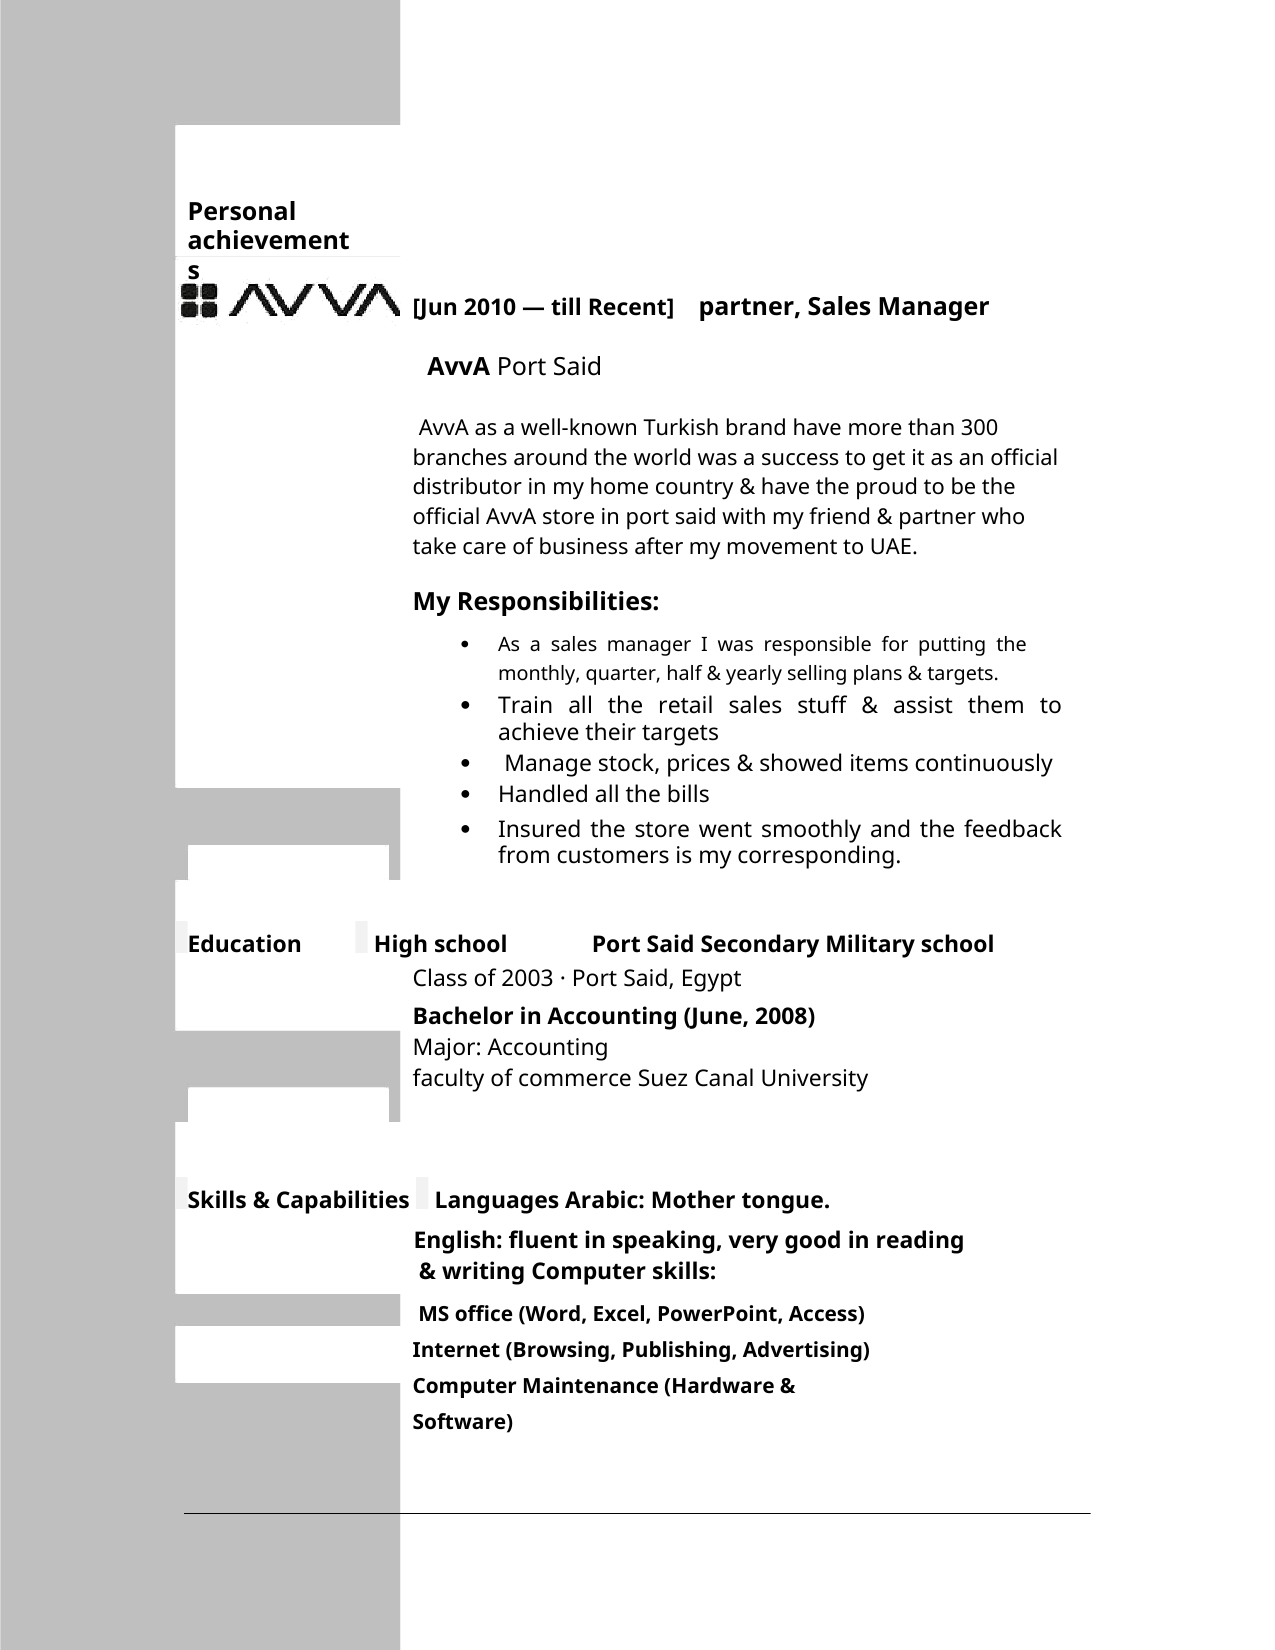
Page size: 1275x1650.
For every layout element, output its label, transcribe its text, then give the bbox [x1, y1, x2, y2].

text faculty of commerce Suez Canal University [412, 1062, 1073, 1092]
text Personal achievements [187, 197, 360, 286]
list Train all the retail sales stuff & assist them to achieve their targets [461, 692, 1062, 747]
list Insured the store went smoothly and the feedback from customers is my corresponding. [461, 815, 1062, 870]
text My Responsibilities: [412, 584, 1073, 618]
text Class of 2003 · Port Said, Egypt [412, 962, 1073, 993]
text MS office (Word, Excel, PowerPoint, Access) Internet (Browsing, Publishing, Advertising) Computer Maintenance (Hardware & Software) [412, 1299, 894, 1436]
list Handled all the bills [461, 778, 1073, 809]
text Skills & Capabilities Languages Arabic: Mother tongue. [175, 1177, 1073, 1215]
list As a sales manager I was responsible for putting the monthly, quarter, half & yearly selling plans & targets. [461, 630, 1027, 686]
text Major: Accounting [412, 1031, 1073, 1062]
text AvvA as a well-known Turkish brand have more than 300 branches around the world was a success to get it as an official distributor in my home country & have the proud to be the official AvvA store in port said with my friend & partner who take care of business after my movement to UAE. [412, 412, 1073, 561]
text Education High school Port Said Secondary Military school [175, 922, 1073, 961]
text Bachelor in Accounting (June, 2008) [412, 999, 1073, 1030]
text AvvA Port Said [427, 349, 1073, 383]
picture [0, 0, 1091, 1650]
text English: fluent in speaking, very good in reading & writing Computer skills: [413, 1224, 983, 1286]
text [Jun 2010 — till Recent] partner, Sales Manager [412, 289, 1073, 323]
list Manage stock, prices & showed items continuously [461, 747, 1073, 778]
